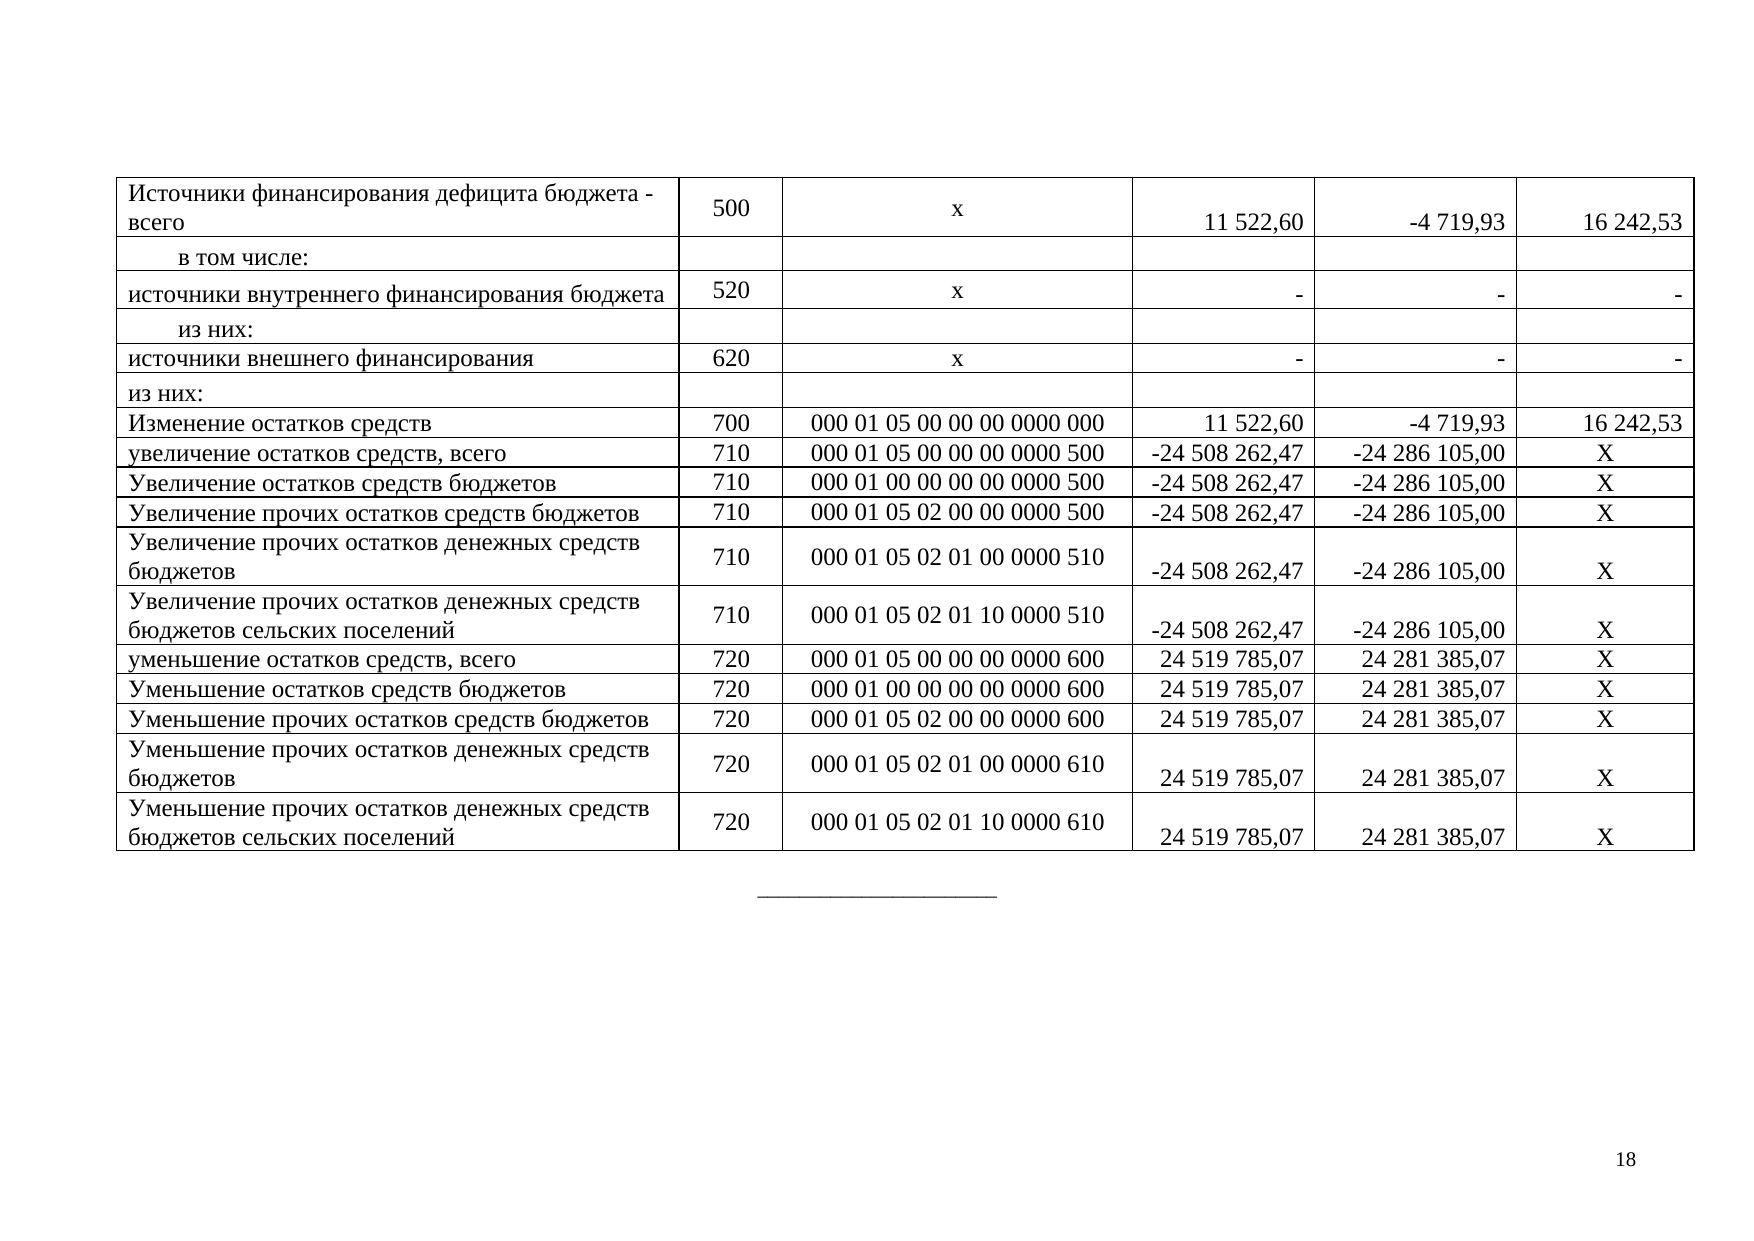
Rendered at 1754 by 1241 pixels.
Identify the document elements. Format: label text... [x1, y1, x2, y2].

table_cell -24 286 105,00 [1315, 528, 1516, 585]
table_cell 000 01 00 00 00 00 0000 600 [783, 674, 1132, 703]
table_cell 000 01 05 00 00 00 0000 500 [783, 438, 1132, 466]
table_cell 000 01 05 02 00 00 0000 500 [783, 498, 1132, 526]
table_cell - [1133, 344, 1314, 372]
table_cell x [783, 271, 1132, 308]
table_cell -4 719,93 [1315, 408, 1516, 437]
table_cell 24 281 385,07 [1315, 734, 1516, 792]
table_cell 24 281 385,07 [1315, 793, 1516, 850]
table_cell -4 719,93 [1315, 178, 1516, 236]
table_cell 000 01 05 02 01 10 0000 510 [783, 586, 1132, 643]
table_cell 500 [680, 178, 782, 236]
table_cell источники внутреннего финансирования бюджета [117, 271, 678, 308]
table_cell [1133, 373, 1314, 407]
table_cell из них: [117, 373, 678, 407]
table_cell 720 [680, 704, 782, 733]
table_cell 710 [680, 468, 782, 496]
table_cell Уменьшение прочих остатков денежных средств бюджетов сельских поселений [117, 793, 678, 850]
table_cell -24 508 262,47 [1133, 528, 1314, 585]
table_cell 710 [680, 586, 782, 643]
table_cell - [1517, 271, 1693, 308]
table_cell 000 01 05 00 00 00 0000 600 [783, 645, 1132, 673]
table_cell 700 [680, 408, 782, 437]
table_cell 710 [680, 498, 782, 526]
table_cell -24 508 262,47 [1133, 438, 1314, 466]
table_cell - [1517, 344, 1693, 372]
table_cell 520 [680, 271, 782, 308]
table_cell 24 281 385,07 [1315, 674, 1516, 703]
table_cell источники внешнего финансирования [117, 344, 678, 372]
table_cell 16 242,53 [1517, 178, 1693, 236]
table_cell [783, 237, 1132, 270]
table_cell 000 01 05 00 00 00 0000 000 [783, 408, 1132, 437]
table_cell 000 01 05 02 01 00 0000 510 [783, 528, 1132, 585]
table_cell X [1517, 438, 1693, 466]
table_cell x [783, 344, 1132, 372]
table_cell X [1517, 498, 1693, 526]
table_cell X [1517, 793, 1693, 850]
table_cell Уменьшение прочих остатков денежных средств бюджетов [117, 734, 678, 792]
table_cell [1517, 373, 1693, 407]
table_cell [1517, 237, 1693, 270]
table_cell - [1133, 271, 1314, 308]
table_cell X [1517, 674, 1693, 703]
table_cell X [1517, 734, 1693, 792]
table_cell -24 508 262,47 [1133, 586, 1314, 643]
table_cell 710 [680, 528, 782, 585]
table_cell 11 522,60 [1133, 178, 1314, 236]
table_cell [680, 309, 782, 342]
table_cell 710 [680, 438, 782, 466]
table_cell -24 286 105,00 [1315, 438, 1516, 466]
table_cell из них: [117, 309, 678, 342]
table_cell 24 519 785,07 [1133, 734, 1314, 792]
table_cell Увеличение прочих остатков средств бюджетов [117, 498, 678, 526]
table_cell [1517, 309, 1693, 342]
table_cell -24 508 262,47 [1133, 468, 1314, 496]
table_cell - [1315, 271, 1516, 308]
table_cell Изменение остатков средств [117, 408, 678, 437]
table_cell 000 01 05 02 01 10 0000 610 [783, 793, 1132, 850]
table_cell уменьшение остатков средств, всего [117, 645, 678, 673]
table_cell Увеличение остатков средств бюджетов [117, 468, 678, 496]
table_cell [1315, 373, 1516, 407]
table_cell 000 01 00 00 00 00 0000 500 [783, 468, 1132, 496]
table_cell Уменьшение остатков средств бюджетов [117, 674, 678, 703]
table_cell -24 286 105,00 [1315, 468, 1516, 496]
table_cell X [1517, 586, 1693, 643]
table_cell [1315, 309, 1516, 342]
table_cell 620 [680, 344, 782, 372]
table_cell X [1517, 704, 1693, 733]
table_cell 24 519 785,07 [1133, 793, 1314, 850]
table_cell - [1315, 344, 1516, 372]
table_cell -24 508 262,47 [1133, 498, 1314, 526]
table_cell [680, 237, 782, 270]
table_cell [783, 373, 1132, 407]
table_cell Источники финансирования дефицита бюджета - всего [117, 178, 678, 236]
table_cell увеличение остатков средств, всего [117, 438, 678, 466]
table_cell [783, 309, 1132, 342]
table_cell x [783, 178, 1132, 236]
table_cell 720 [680, 793, 782, 850]
table_cell -24 286 105,00 [1315, 586, 1516, 643]
table_cell Уменьшение прочих остатков средств бюджетов [117, 704, 678, 733]
table_cell [1133, 309, 1314, 342]
table_cell 16 242,53 [1517, 408, 1693, 437]
table_cell 24 281 385,07 [1315, 704, 1516, 733]
table_cell X [1517, 468, 1693, 496]
table_cell в том числе: [117, 237, 678, 270]
text _______________________ [118, 875, 1636, 899]
table_cell Увеличение прочих остатков денежных средств бюджетов сельских поселений [117, 586, 678, 643]
table_cell 24 519 785,07 [1133, 704, 1314, 733]
table_cell 000 01 05 02 00 00 0000 600 [783, 704, 1132, 733]
table_cell 720 [680, 674, 782, 703]
table_cell 24 281 385,07 [1315, 645, 1516, 673]
table_cell [1133, 237, 1314, 270]
table_cell 11 522,60 [1133, 408, 1314, 437]
table_cell 24 519 785,07 [1133, 674, 1314, 703]
table_cell X [1517, 528, 1693, 585]
table_cell Увеличение прочих остатков денежных средств бюджетов [117, 528, 678, 585]
table_cell 720 [680, 734, 782, 792]
table_cell -24 286 105,00 [1315, 498, 1516, 526]
table_cell [680, 373, 782, 407]
table_cell 720 [680, 645, 782, 673]
table_cell [1315, 237, 1516, 270]
table_cell X [1517, 645, 1693, 673]
table_cell 24 519 785,07 [1133, 645, 1314, 673]
table_cell 000 01 05 02 01 00 0000 610 [783, 734, 1132, 792]
